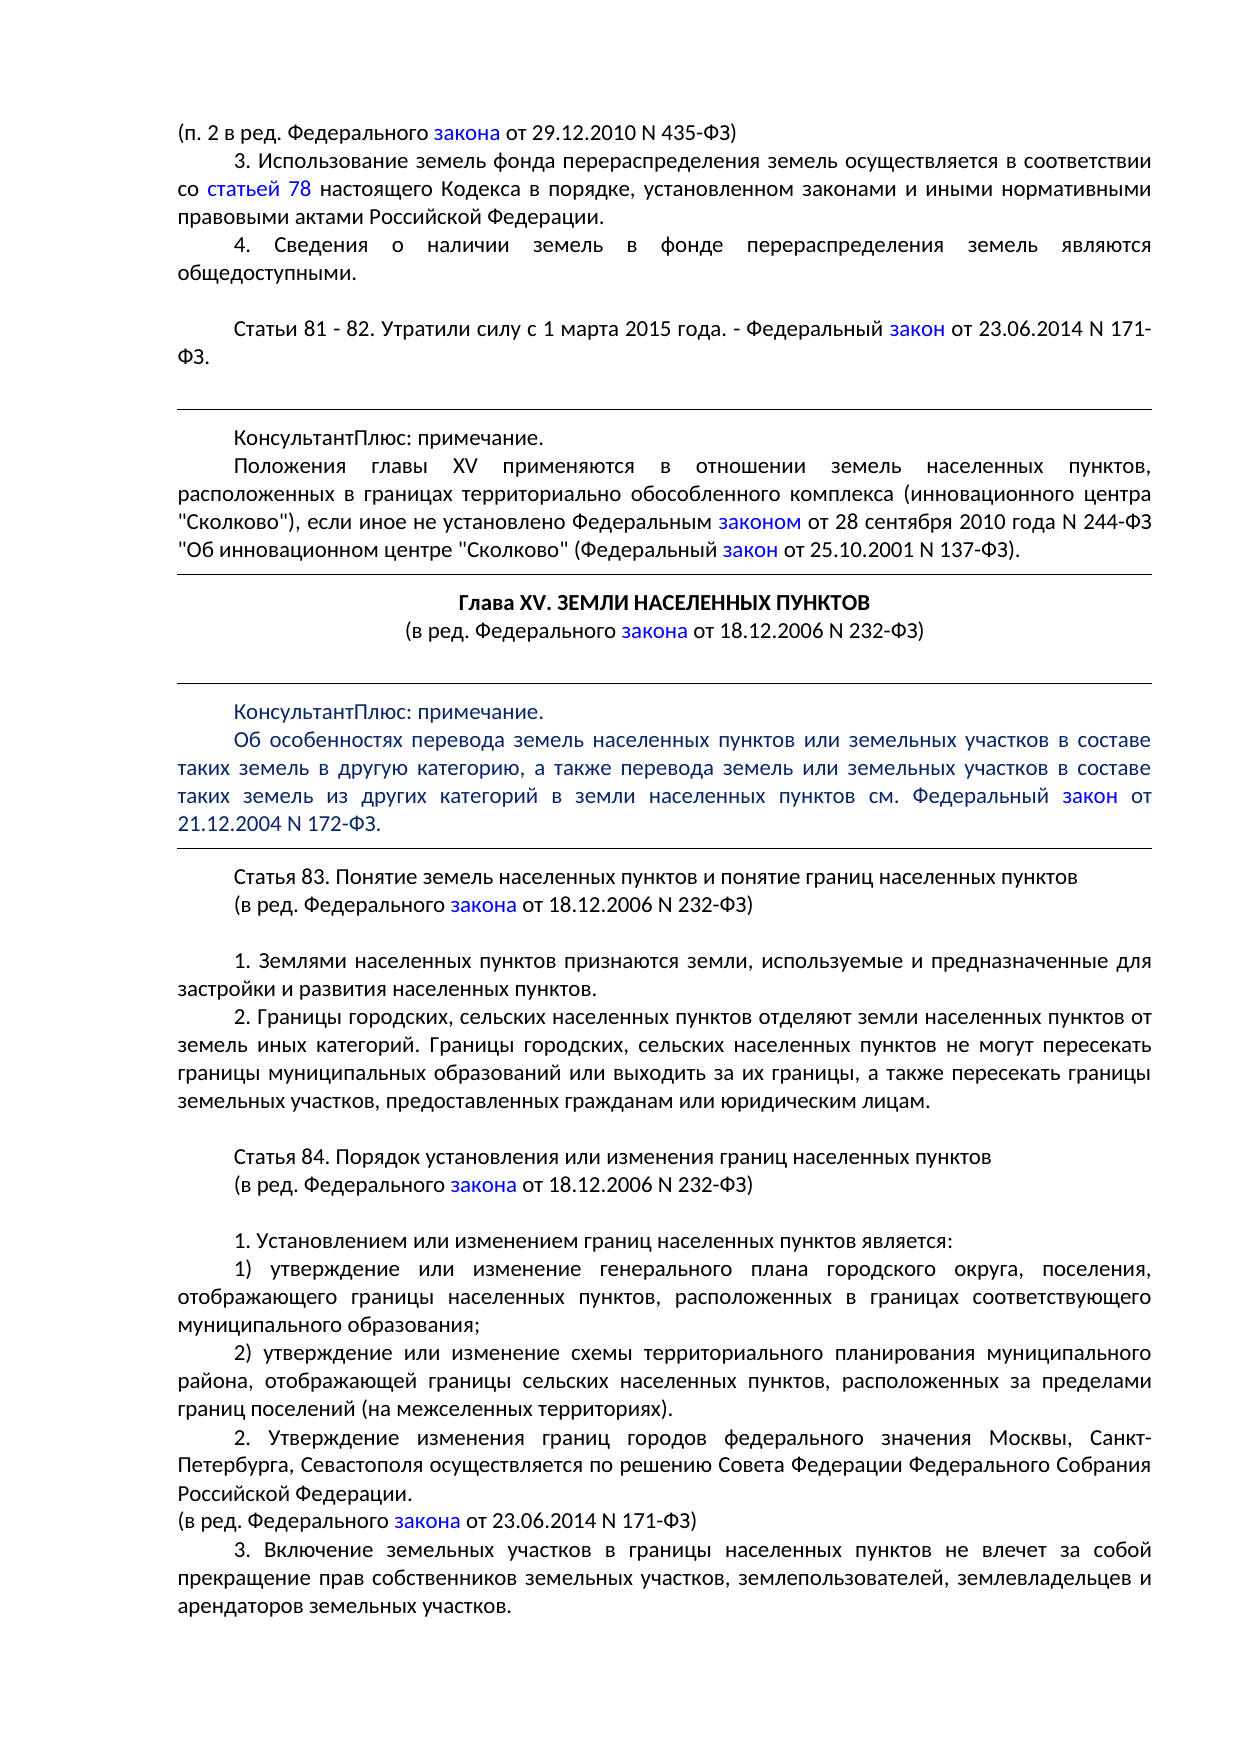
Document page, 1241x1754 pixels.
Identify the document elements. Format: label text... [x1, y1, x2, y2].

text 1. Установлением или изменением границ населенных пунктов является: [177, 1226, 1152, 1254]
text 2. Утверждение изменения границ городов федерального значения Москвы, Санкт-Петербурга, Севастополя осуществляется по решению Совета Федерации Федерального Собрания Российской Федерации. [177, 1423, 1152, 1507]
text (в ред. Федерального закона от 23.06.2014 N 171-ФЗ) [177, 1507, 1152, 1535]
text 3. Включение земельных участков в границы населенных пунктов не влечет за собой прекращение прав собственников земельных участков, землепользователей, землевладельцев и арендаторов земельных участков. [177, 1535, 1152, 1619]
text 1. Землями населенных пунктов признаются земли, используемые и предназначенные для застройки и развития населенных пунктов. [177, 946, 1152, 1002]
text (в ред. Федерального закона от 18.12.2006 N 232-ФЗ) [177, 1170, 1152, 1198]
text (п. 2 в ред. Федерального закона от 29.12.2010 N 435-ФЗ) [177, 118, 1152, 146]
text Положения главы XV применяются в отношении земель населенных пунктов, расположенных в границах территориально обособленного комплекса (инновационного центра "Сколково"), если иное не установлено Федеральным законом от 28 сентября 2010 года N 244-ФЗ "Об инновационном центре "Сколково" (Федеральный закон от 25.10.2001 N 137-ФЗ). [177, 451, 1152, 563]
text 3. Использование земель фонда перераспределения земель осуществляется в соответствии со статьей 78 настоящего Кодекса в порядке, установленном законами и иными нормативными правовыми актами Российской Федерации. [177, 146, 1152, 230]
text 2. Границы городских, сельских населенных пунктов отделяют земли населенных пунктов от земель иных категорий. Границы городских, сельских населенных пунктов не могут пересекать границы муниципальных образований или выходить за их границы, а также пересекать границы земельных участков, предоставленных гражданам или юридическим лицам. [177, 1002, 1152, 1114]
text КонсультантПлюс: примечание. [177, 697, 1152, 725]
text Статьи 81 - 82. Утратили силу с 1 марта 2015 года. - Федеральный закон от 23.06.2014 N 171-ФЗ. [177, 314, 1152, 370]
text 4. Сведения о наличии земель в фонде перераспределения земель являются общедоступными. [177, 230, 1152, 286]
text 2) утверждение или изменение схемы территориального планирования муниципального района, отображающей границы сельских населенных пунктов, расположенных за пределами границ поселений (на межселенных территориях). [177, 1338, 1152, 1423]
title Глава XV. ЗЕМЛИ НАСЕЛЕННЫХ ПУНКТОВ [177, 588, 1152, 616]
text КонсультантПлюс: примечание. [177, 423, 1152, 451]
text Статья 83. Понятие земель населенных пунктов и понятие границ населенных пунктов [177, 862, 1152, 890]
text (в ред. Федерального закона от 18.12.2006 N 232-ФЗ) [177, 616, 1152, 644]
text Статья 84. Порядок установления или изменения границ населенных пунктов [177, 1142, 1152, 1170]
text 1) утверждение или изменение генерального плана городского округа, поселения, отображающего границы населенных пунктов, расположенных в границах соответствующего муниципального образования; [177, 1254, 1152, 1338]
text Об особенностях перевода земель населенных пунктов или земельных участков в составе таких земель в другую категорию, а также перевода земель или земельных участков в составе таких земель из других категорий в земли населенных пунктов см. Федеральный закон от 21.12.2004 N 172-ФЗ. [177, 725, 1152, 837]
text (в ред. Федерального закона от 18.12.2006 N 232-ФЗ) [177, 890, 1152, 918]
